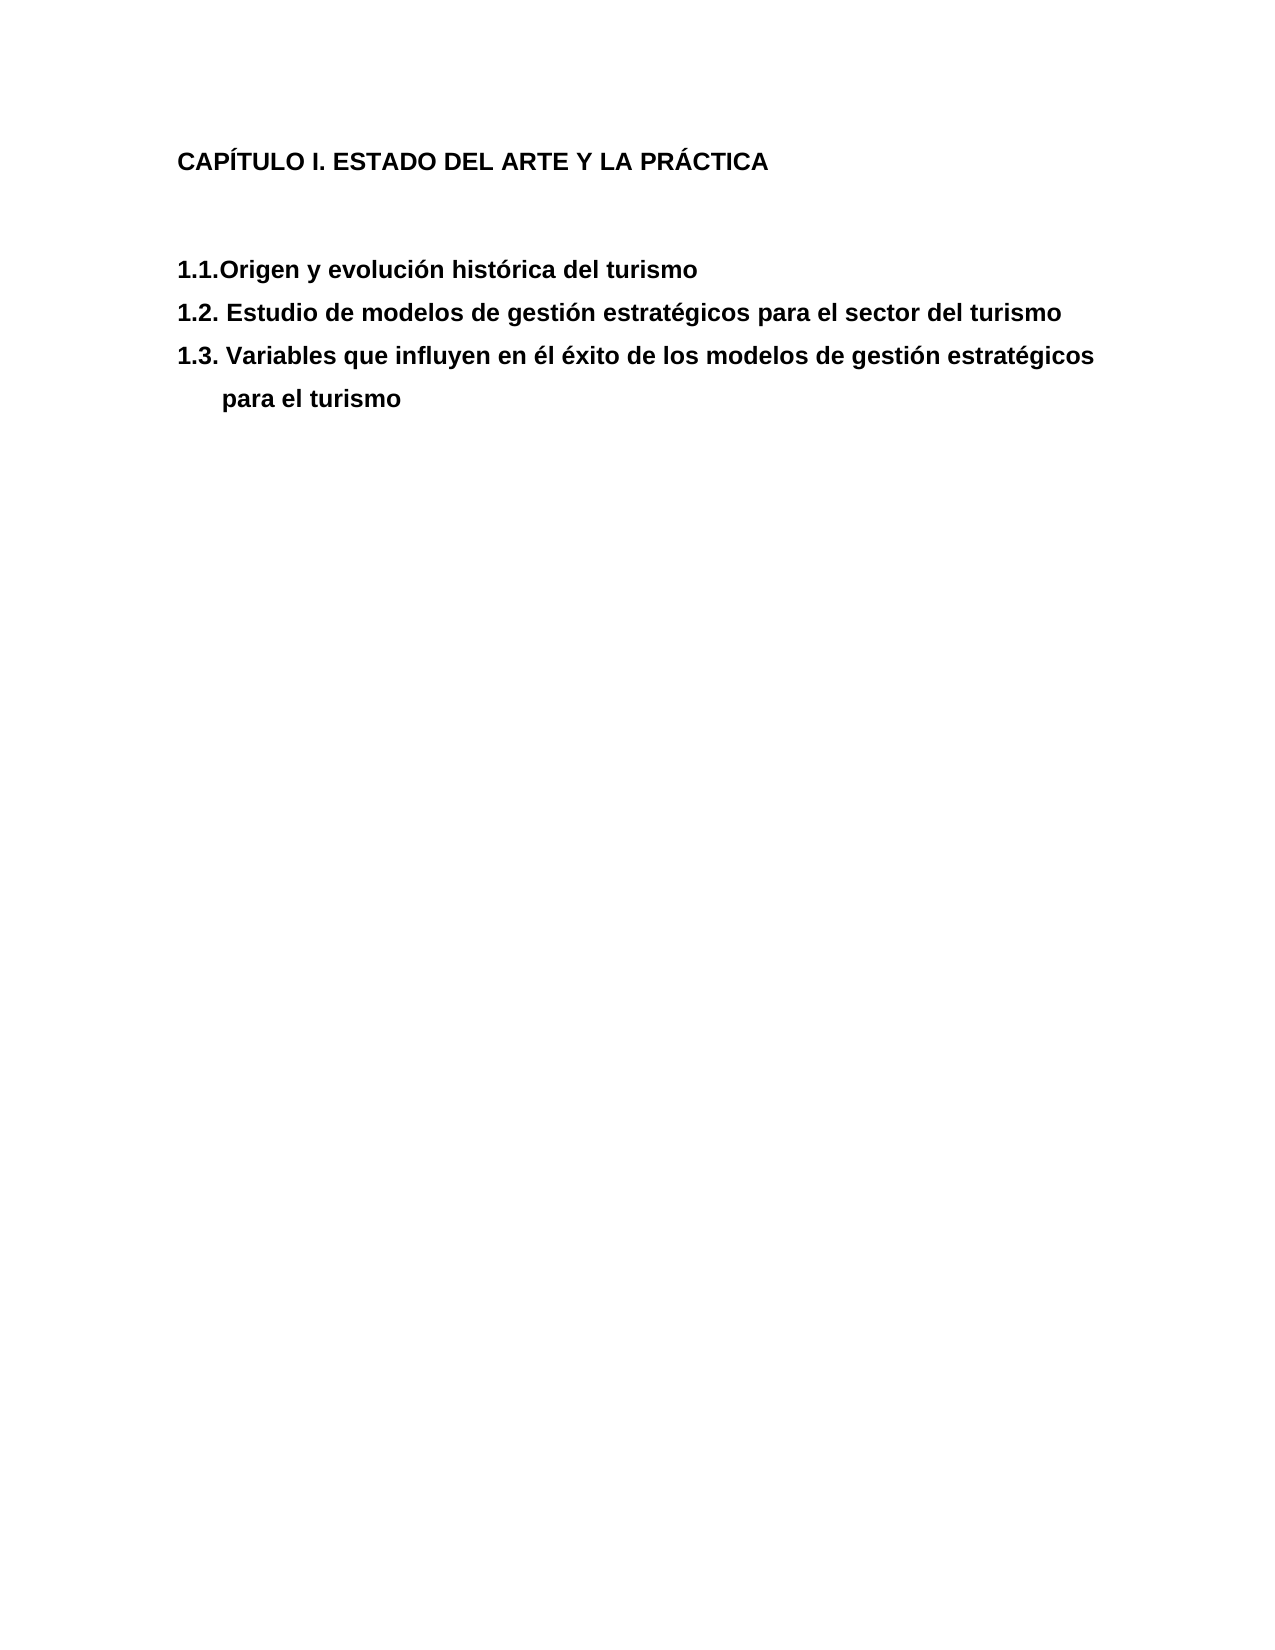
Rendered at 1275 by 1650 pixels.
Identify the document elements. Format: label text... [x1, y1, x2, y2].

subtitle 1.3. Variables que influyen en él éxito de los modelos de gestión estratégicos para el turismo [177, 341, 1098, 413]
subtitle Origen y evolución histórica del turismo [177, 255, 1110, 283]
list Estudio de modelos de gestión estratégicos para el sector del turismo [177, 298, 1110, 327]
subtitle CAPÍTULO I. ESTADO DEL ARTE Y LA PRÁCTICA [177, 147, 1110, 176]
